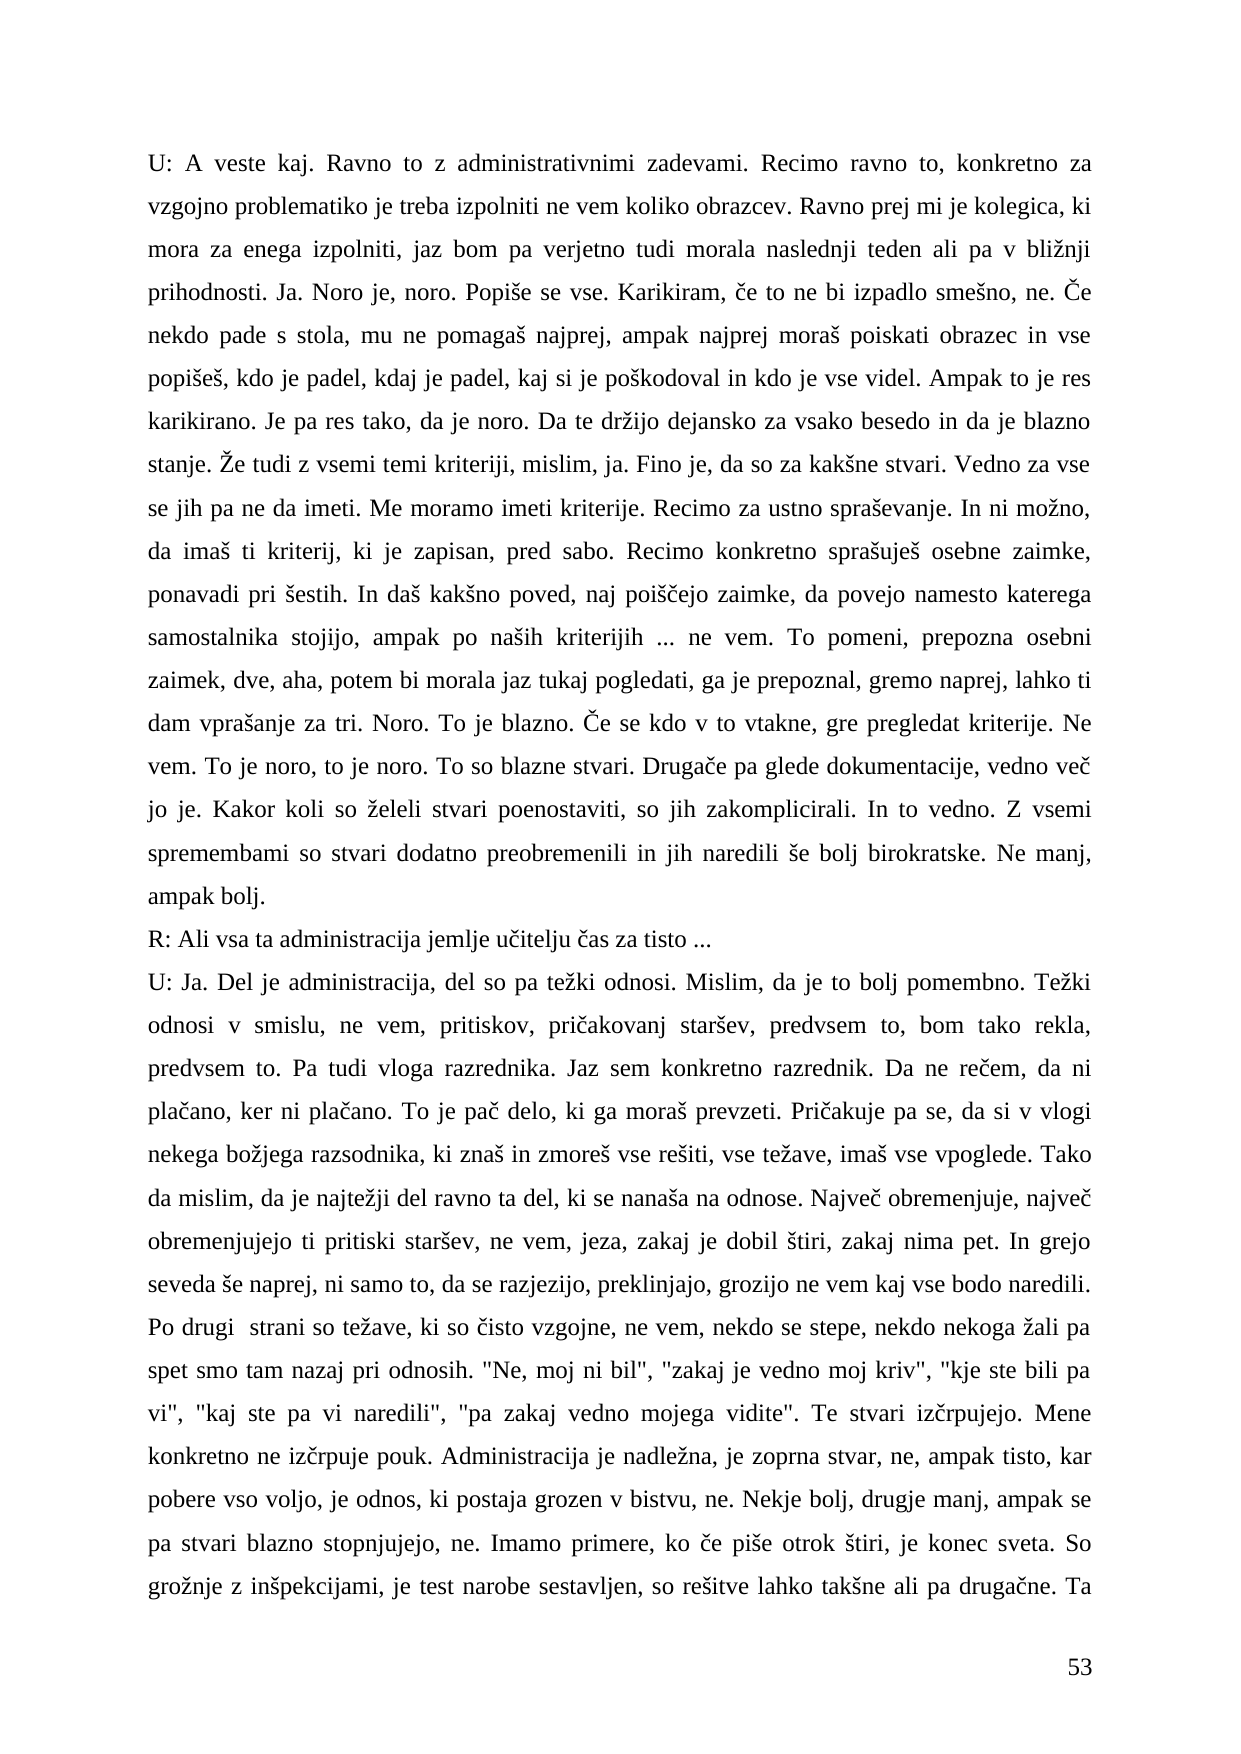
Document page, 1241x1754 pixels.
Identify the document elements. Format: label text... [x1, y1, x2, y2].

text U: A veste kaj. Ravno to z administrativnimi zadevami. Recimo ravno to, konkretno za vzgojno problematiko je treba izpolniti ne vem koliko obrazcev. Ravno prej mi je kolegica, ki mora za enega izpolniti, jaz bom pa verjetno tudi morala naslednji teden ali pa v bližnji prihodnosti. Ja. Noro je, noro. Popiše se vse. Karikiram, če to ne bi izpadlo smešno, ne. Če nekdo pade s stola, mu ne pomagaš najprej, ampak najprej moraš poiskati obrazec in vse popišeš, kdo je padel, kdaj je padel, kaj si je poškodoval in kdo je vse videl. Ampak to je res karikirano. Je pa res tako, da je noro. Da te držijo dejansko za vsako besedo in da je blazno stanje. Že tudi z vsemi temi kriteriji, mislim, ja. Fino je, da so za kakšne stvari. Vedno za vse se jih pa ne da imeti. Me moramo imeti kriterije. Recimo za ustno spraševanje. In ni možno, da imaš ti kriterij, ki je zapisan, pred sabo. Recimo konkretno sprašuješ osebne zaimke, ponavadi pri šestih. In daš kakšno poved, naj poiščejo zaimke, da povejo namesto katerega samostalnika stojijo, ampak po naših kriterijih ... ne vem. To pomeni, prepozna osebni zaimek, dve, aha, potem bi morala jaz tukaj pogledati, ga je prepoznal, gremo naprej, lahko ti dam vprašanje za tri. Noro. To je blazno. Če se kdo v to vtakne, gre pregledat kriterije. Ne vem. To je noro, to je noro. To so blazne stvari. Drugače pa glede dokumentacije, vedno več jo je. Kakor koli so želeli stvari poenostaviti, so jih zakomplicirali. In to vedno. Z vsemi spremembami so stvari dodatno preobremenili in jih naredili še bolj birokratske. Ne manj, ampak bolj. [148, 148, 1093, 909]
text R: Ali vsa ta administracija jemlje učitelju čas za tisto ... [148, 924, 1093, 953]
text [148, 967, 1093, 1599]
